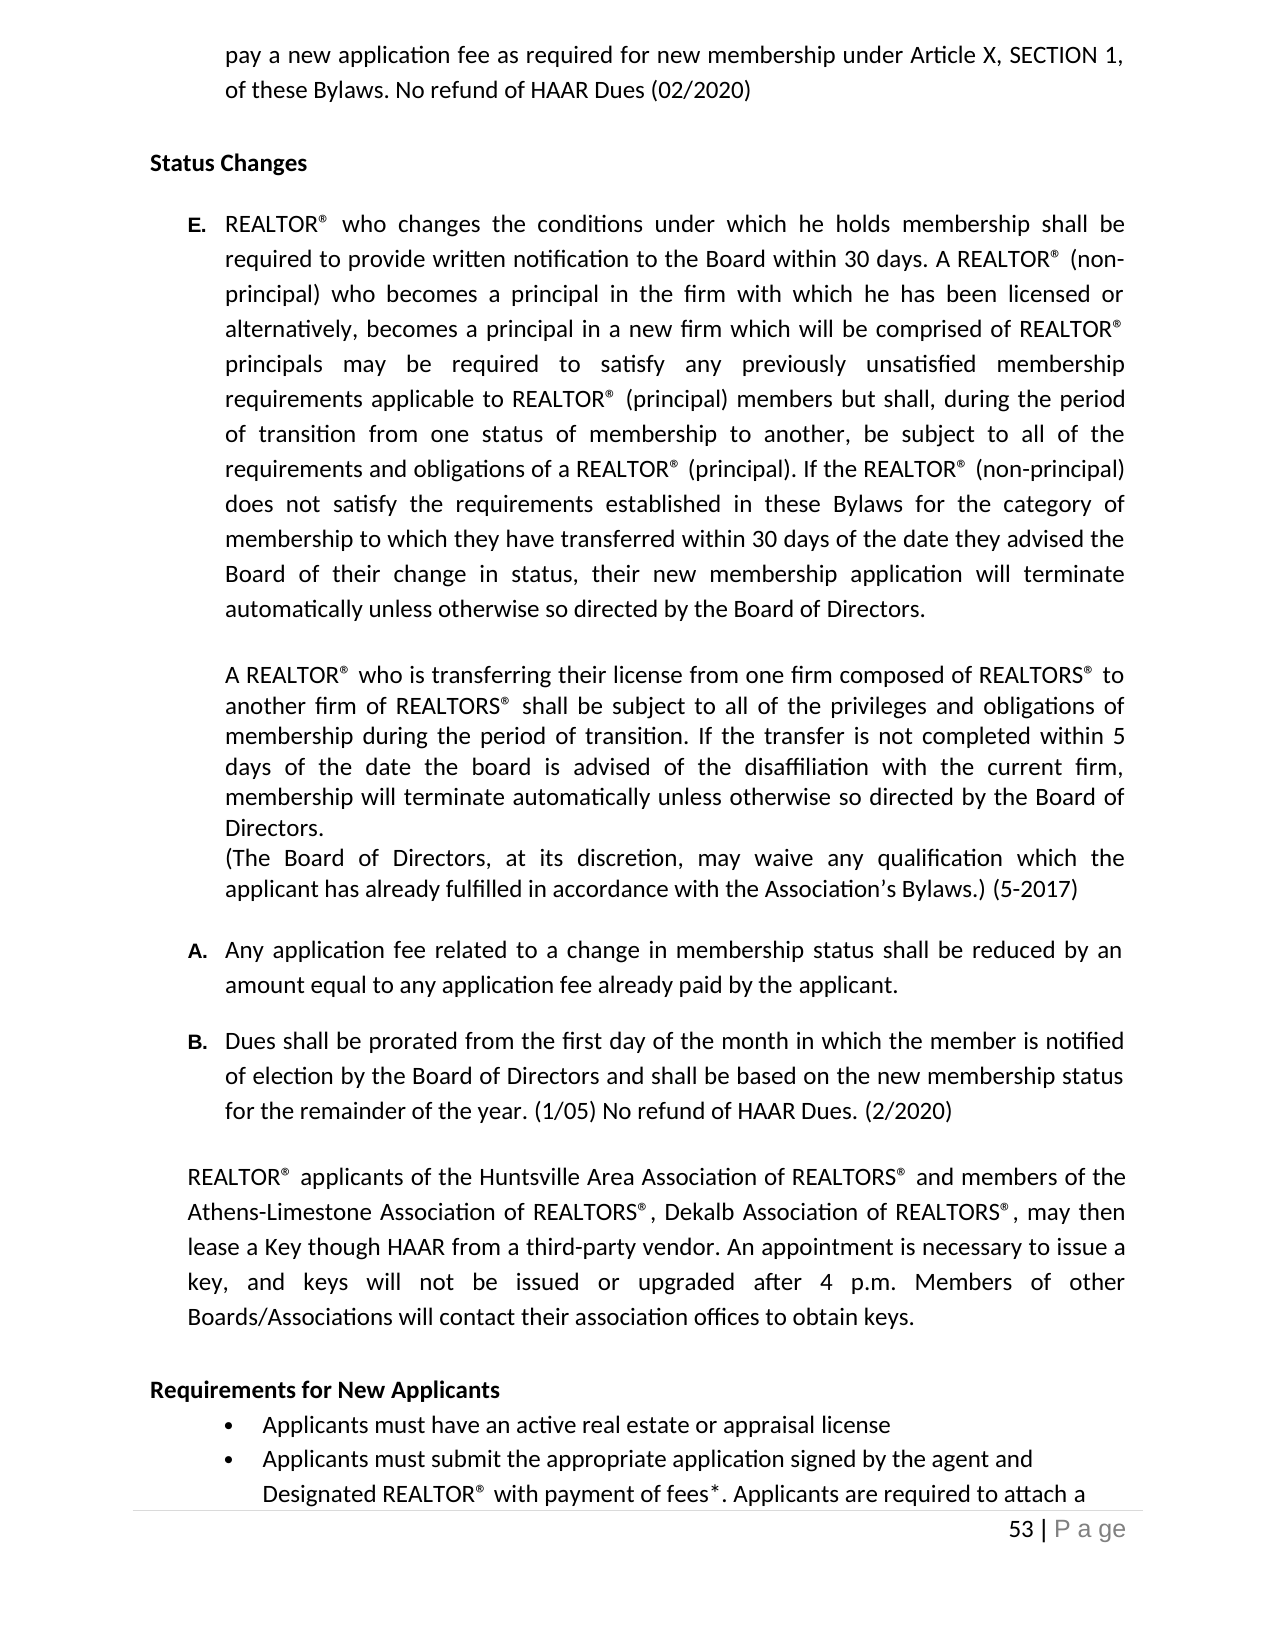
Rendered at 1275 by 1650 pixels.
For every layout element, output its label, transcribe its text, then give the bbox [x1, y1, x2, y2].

list Dues shall be prorated from the first day of the month in which the member is notified of election by the Board of Directors and shall be based on the new membership status for the remainder of the year. (1/05) No refund of HAAR Dues. (2/2020) [187, 1025, 1125, 1126]
list Applicants must have an active real estate or appraisal license [225, 1409, 1204, 1440]
subtitle Status Changes [150, 147, 1204, 177]
list Any application fee related to a change in membership status shall be reduced by an amount equal to any application fee already paid by the applicant. [187, 934, 1125, 1000]
text (The Board of Directors, at its discretion, may waive any qualification which the applicant has already fulfilled in accordance with the Association’s Bylaws.) (5-2017) [225, 843, 1124, 904]
subtitle Requirements for New Applicants [150, 1374, 1204, 1405]
list REALTOR® who changes the conditions under which he holds membership shall be required to provide written notification to the Board within 30 days. A REALTOR® (non- principal) who becomes a principal in the firm with which he has been licensed or alternatively, becomes a principal in a new firm which will be comprised of REALTOR® principals may be required to satisfy any previously unsatisfied membership requirements applicable to REALTOR® (principal) members but shall, during the period of transition from one status of membership to another, be subject to all of the requirements and obligations of a REALTOR® (principal). If the REALTOR® (non-principal) does not satisfy the requirements established in these Bylaws for the category of membership to which they have transferred within 30 days of the date they advised the Board of their change in status, their new membership application will terminate automatically unless otherwise so directed by the Board of Directors. [187, 209, 1126, 624]
text pay a new application fee as required for new membership under Article X, SECTION 1, of these Bylaws. No refund of HAAR Dues (02/2020) [225, 39, 1125, 105]
text REALTOR® applicants of the Huntsville Area Association of REALTORS® and members of the Athens-Limestone Association of REALTORS®, Dekalb Association of REALTORS®, may then lease a Key though HAAR from a third-party vendor. An appointment is necessary to issue a key, and keys will not be issued or upgraded after 4 p.m. Members of other Boards/Associations will contact their association offices to obtain keys. [187, 1161, 1127, 1331]
list Applicants must submit the appropriate application signed by the agent and Designated REALTOR® with payment of fees*. Applicants are required to attach a [225, 1443, 1087, 1509]
text A REALTOR® who is transferring their license from one firm composed of REALTORS® to another firm of REALTORS® shall be subject to all of the privileges and obligations of membership during the period of transition. If the transfer is not completed within 5 days of the date the board is advised of the disaffiliation with the current firm, membership will terminate automatically unless otherwise so directed by the Board of Directors. [225, 659, 1126, 843]
